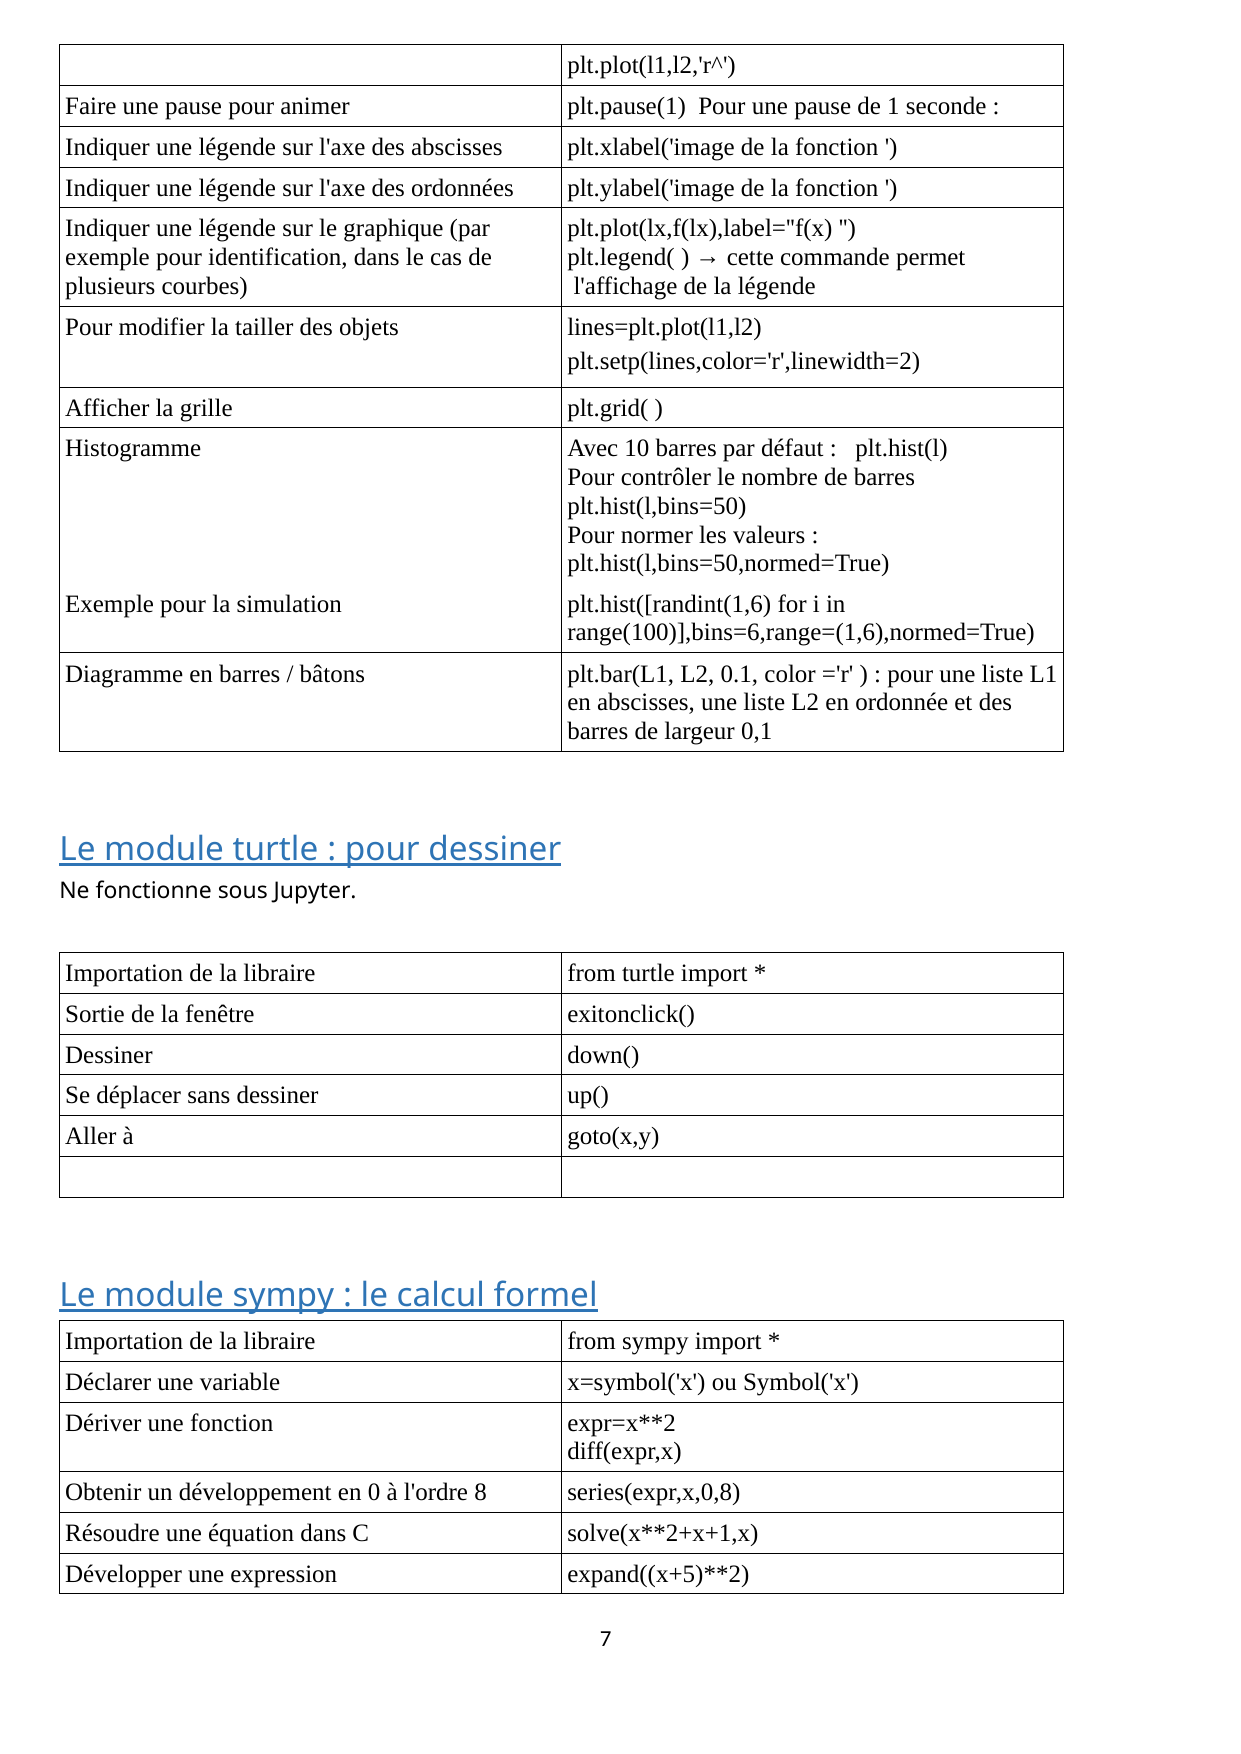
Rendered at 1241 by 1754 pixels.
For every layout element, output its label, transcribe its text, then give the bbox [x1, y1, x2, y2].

table_cell Exemple pour la simulation [60, 583, 561, 652]
table_cell Se déplacer sans dessiner [60, 1075, 561, 1115]
table_cell Histogramme [60, 428, 561, 583]
table_cell plt.hist([randint(1,6) for i in range(100)],bins=6,range=(1,6),normed=True) [562, 583, 1063, 652]
table_cell plt.grid( ) [562, 388, 1063, 427]
table_cell Résoudre une équation dans C [60, 1513, 561, 1552]
table_cell Dériver une fonction [60, 1403, 561, 1471]
table_header from turtle import * [562, 953, 1063, 993]
table_cell [562, 1157, 1063, 1197]
table_cell solve(x**2+x+1,x) [562, 1513, 1063, 1552]
table_header Importation de la libraire [60, 953, 561, 993]
table_cell lines=plt.plot(l1,l2) plt.setp(lines,color='r',linewidth=2) [562, 307, 1063, 386]
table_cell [562, 45, 1063, 85]
table_cell plt.xlabel('image de la fonction ') [562, 127, 1063, 167]
table_cell Indiquer une légende sur l'axe des abscisses [60, 127, 561, 167]
table_cell Indiquer une légende sur le graphique (par exemple pour identification, dans le cas de plusieurs courbes) [60, 208, 561, 306]
table_cell plt.plot(lx,f(lx),label=''f(x) '') plt.legend( ) cette commande permet l'affichage de la légende [562, 208, 1063, 306]
subtitle Le module turtle : pour dessiner [59, 825, 1152, 871]
subtitle Le module sympy : le calcul formel [59, 1271, 1152, 1316]
table_header Importation de la libraire [60, 1321, 561, 1361]
table_cell Déclarer une variable [60, 1362, 561, 1401]
table_cell Dessiner [60, 1035, 561, 1074]
table_cell plt.pause(1) Pour une pause de 1 seconde : [562, 86, 1063, 126]
table_header from sympy import * [562, 1321, 1063, 1361]
table_cell Pour modifier la tailler des objets [60, 307, 561, 386]
table_cell expand((x+5)**2) [562, 1554, 1063, 1593]
table_cell [60, 1157, 561, 1197]
table_cell series(expr,x,0,8) [562, 1472, 1063, 1512]
table_cell plt.ylabel('image de la fonction ') [562, 168, 1063, 207]
table_cell expr=x**2 diff(expr,x) [562, 1403, 1063, 1471]
table_cell Diagramme en barres / bâtons [60, 653, 561, 751]
table_cell Indiquer une légende sur l'axe des ordonnées [60, 168, 561, 207]
table_cell Développer une expression [60, 1554, 561, 1593]
table_cell Obtenir un développement en 0 à l'ordre 8 [60, 1472, 561, 1512]
table_cell Aller à [60, 1116, 561, 1156]
text Ne fonctionne sous Jupyter. [59, 874, 1152, 905]
table_cell exitonclick() [562, 994, 1063, 1034]
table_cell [60, 45, 561, 85]
table_cell Sortie de la fenêtre [60, 994, 561, 1034]
table_cell Avec 10 barres par défaut : plt.hist(l) Pour contrôler le nombre de barres plt.hist(l,bins=50) Pour normer les valeurs : plt.hist(l,bins=50,normed=True) [562, 428, 1063, 583]
table_cell goto(x,y) [562, 1116, 1063, 1156]
table_cell Afficher la grille [60, 388, 561, 427]
table_cell plt.bar(L1, L2, 0.1, color ='r' ) : pour une liste L1 en abscisses, une liste L2 en ordonnée et des barres de largeur 0,1 [562, 653, 1063, 751]
table_cell Faire une pause pour animer [60, 86, 561, 126]
table_cell down() [562, 1035, 1063, 1074]
table_cell up() [562, 1075, 1063, 1115]
table_cell x=symbol('x') ou Symbol('x') [562, 1362, 1063, 1401]
